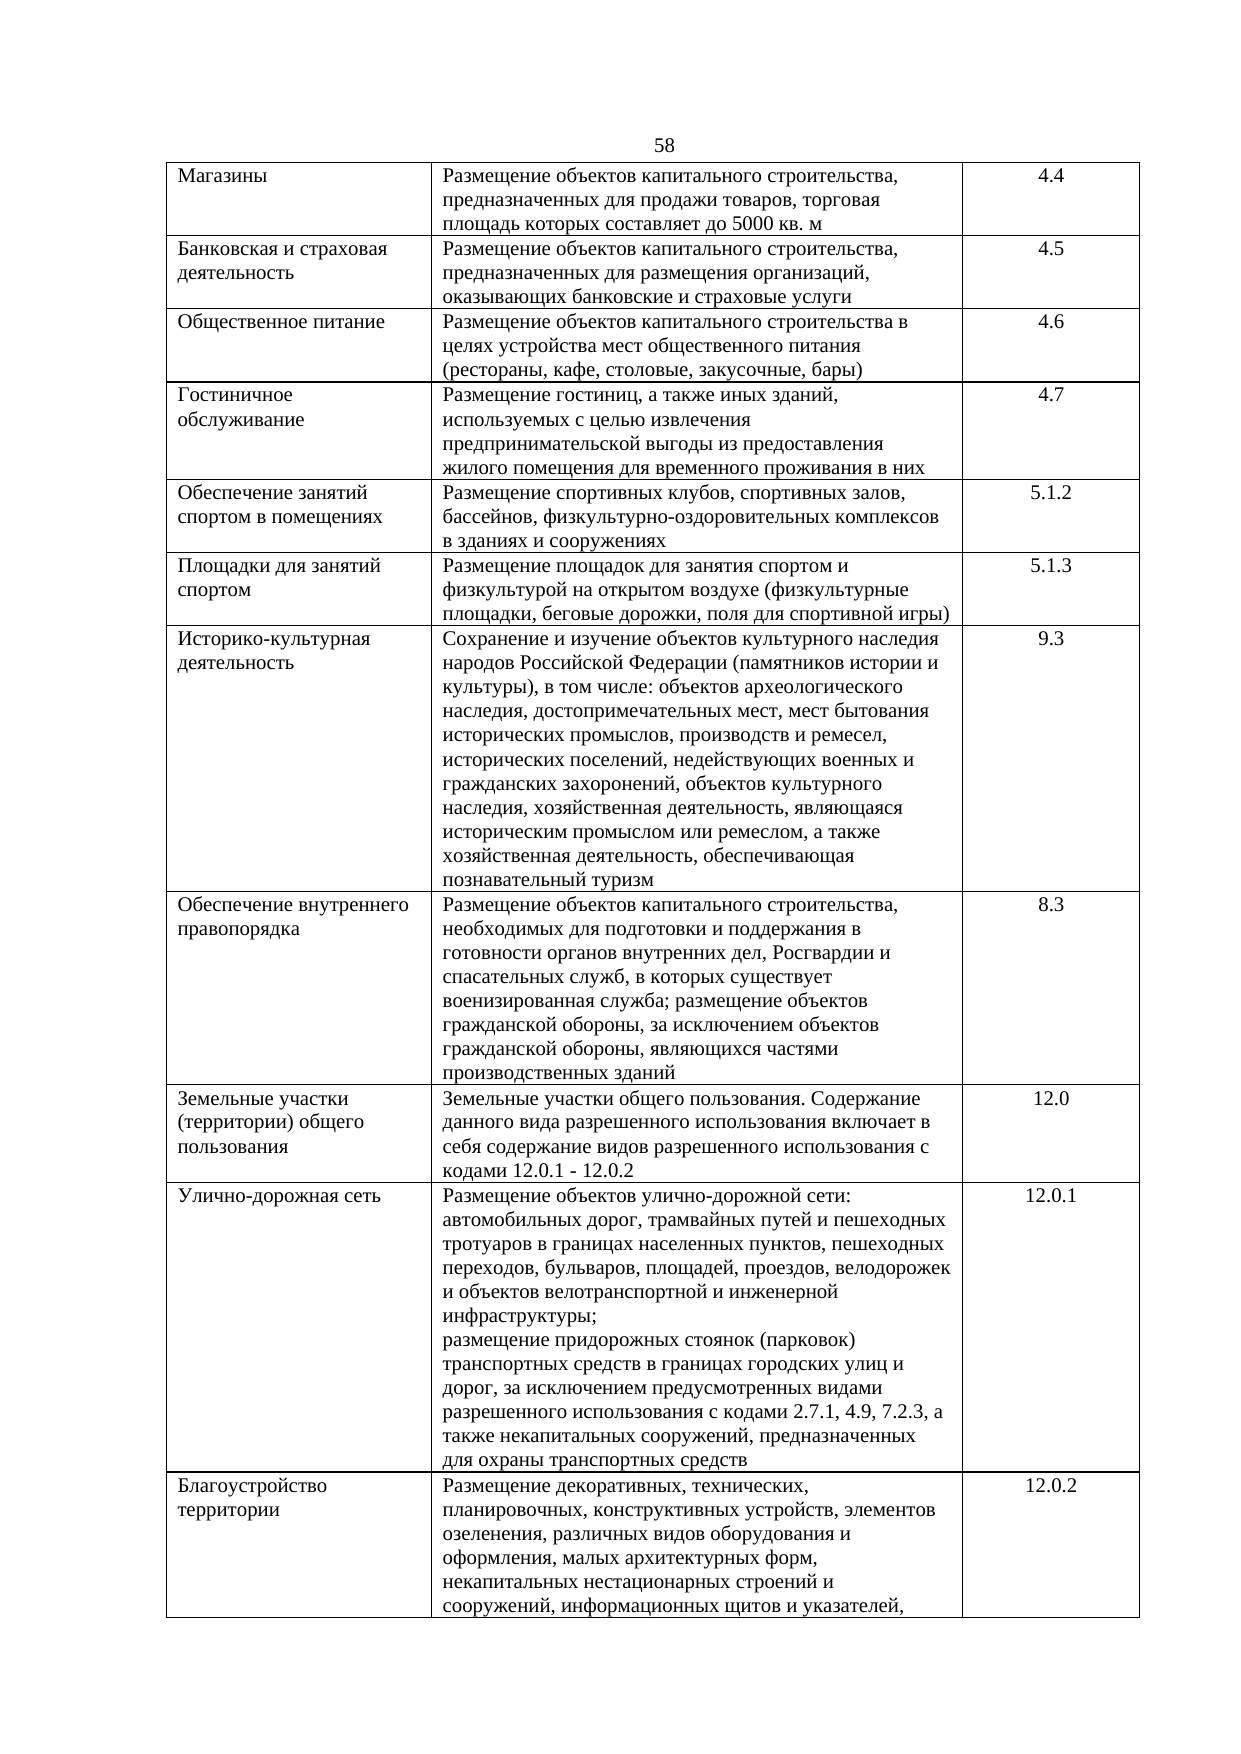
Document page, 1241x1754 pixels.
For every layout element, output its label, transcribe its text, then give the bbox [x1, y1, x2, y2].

table_cell 9.3 [963, 626, 1139, 891]
table_cell Размещение площадок для занятия спортом и физкультурой на открытом воздухе (физкультурные площадки, беговые дорожки, поля для спортивной игры) [432, 553, 962, 625]
table_cell Общественное питание [167, 309, 431, 381]
table_cell Земельные участки (территории) общего пользования [167, 1085, 431, 1182]
table_cell Банковская и страховая деятельность [167, 236, 431, 308]
table_cell Размещение объектов капитального строительства, предназначенных для размещения организаций, оказывающих банковские и страховые услуги [432, 236, 962, 308]
table_cell 12.0.1 [963, 1183, 1139, 1471]
table_cell 5.1.3 [963, 553, 1139, 625]
table_cell 12.0.2 [963, 1473, 1139, 1617]
table_cell Размещение гостиниц, а также иных зданий, используемых с целью извлечения предпринимательской выгоды из предоставления жилого помещения для временного проживания в них [432, 383, 962, 479]
table_cell 4.4 [963, 163, 1139, 235]
table_cell Обеспечение занятий спортом в помещениях [167, 480, 431, 552]
table_cell Историко-культурная деятельность [167, 626, 431, 891]
table_cell Размещение объектов капитального строительства, необходимых для подготовки и поддержания в готовности органов внутренних дел, Росгвардии и спасательных служб, в которых существует военизированная служба; размещение объектов гражданской обороны, за исключением объектов гражданской обороны, являющихся частями производственных зданий [432, 892, 962, 1084]
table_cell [167, 1473, 431, 1617]
table_cell Размещение объектов улично-дорожной сети: автомобильных дорог, трамвайных путей и пешеходных тротуаров в границах населенных пунктов, пешеходных переходов, бульваров, площадей, проездов, велодорожек и объектов велотранспортной и инженерной инфраструктуры; размещение придорожных стоянок (парковок) транспортных средств в границах городских улиц и дорог, за исключением предусмотренных видами разрешенного использования с кодами 2.7.1, 4.9, 7.2.3, а также некапитальных сооружений, предназначенных для охраны транспортных средств [432, 1183, 962, 1471]
table_cell Площадки для занятий спортом [167, 553, 431, 625]
table_cell Обеспечение внутреннего правопорядка [167, 892, 431, 1084]
table_cell 4.6 [963, 309, 1139, 381]
table_cell 4.5 [963, 236, 1139, 308]
table_cell 8.3 [963, 892, 1139, 1084]
table_cell 4.7 [963, 383, 1139, 479]
table_cell Земельные участки общего пользования. Содержание данного вида разрешенного использования включает в себя содержание видов разрешенного использования с кодами 12.0.1 - 12.0.2 [432, 1085, 962, 1182]
table_cell Сохранение и изучение объектов культурного наследия народов Российской Федерации (памятников истории и культуры), в том числе: объектов археологического наследия, достопримечательных мест, мест бытования исторических промыслов, производств и ремесел, исторических поселений, недействующих военных и гражданских захоронений, объектов культурного наследия, хозяйственная деятельность, являющаяся историческим промыслом или ремеслом, а также хозяйственная деятельность, обеспечивающая познавательный туризм [432, 626, 962, 891]
table_cell Магазины [167, 163, 431, 235]
table_cell Улично-дорожная сеть [167, 1183, 431, 1471]
table_cell 5.1.2 [963, 480, 1139, 552]
table_cell 12.0 [963, 1085, 1139, 1182]
table_cell Размещение объектов капитального строительства, предназначенных для продажи товаров, торговая площадь которых составляет до 5000 кв. м [432, 163, 962, 235]
table_cell Размещение спортивных клубов, спортивных залов, бассейнов, физкультурно-оздоровительных комплексов в зданиях и сооружениях [432, 480, 962, 552]
table_cell Гостиничное обслуживание [167, 383, 431, 479]
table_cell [432, 1473, 962, 1617]
table_cell Размещение объектов капитального строительства в целях устройства мест общественного питания (рестораны, кафе, столовые, закусочные, бары) [432, 309, 962, 381]
